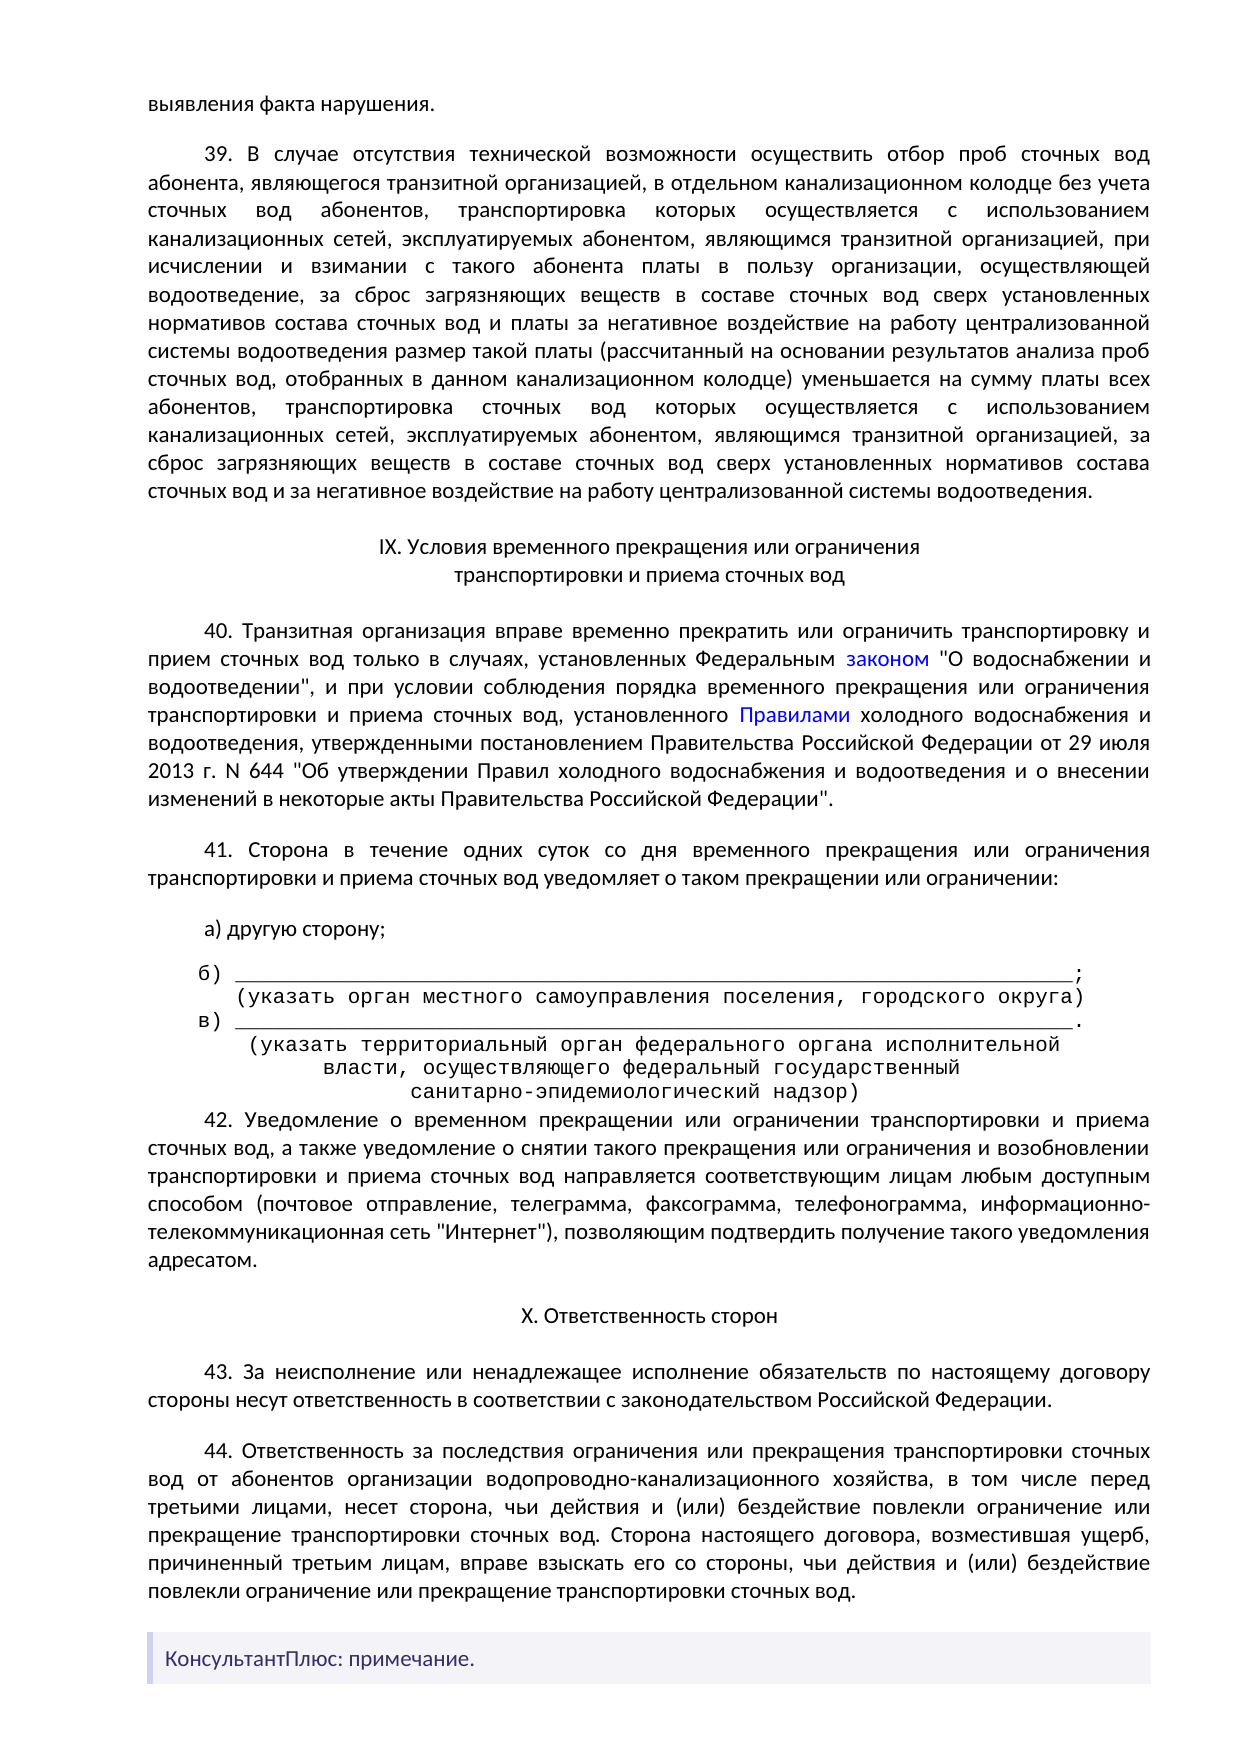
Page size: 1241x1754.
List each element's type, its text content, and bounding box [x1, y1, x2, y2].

text а) другую сторону; [148, 914, 1152, 942]
text транспортировки и приема сточных вод [148, 560, 1152, 588]
text санитарно-эпидемиологический надзор) [148, 1081, 1152, 1105]
text X. Ответственность сторон [148, 1301, 1152, 1329]
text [148, 89, 1152, 117]
text 42. Уведомление о временном прекращении или ограничении транспортировки и приема сточных вод, а также уведомление о снятии такого прекращения или ограничения и возобновлении транспортировки и приема сточных вод направляется соответствующим лицам любым доступным способом (почтовое отправление, телеграмма, факсограмма, телефонограмма, информационно-телекоммуникационная сеть "Интернет"), позволяющим подтвердить получение такого уведомления адресатом. [148, 1105, 1152, 1273]
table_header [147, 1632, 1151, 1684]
text 43. За неисполнение или ненадлежащее исполнение обязательств по настоящему договору стороны несут ответственность в соответствии с законодательством Российской Федерации. [148, 1357, 1152, 1413]
text власти, осуществляющего федеральный государственный [148, 1057, 1152, 1081]
text б) ___________________________________________________________________; [148, 963, 1152, 986]
text 39. В случае отсутствия технической возможности осуществить отбор проб сточных вод абонента, являющегося транзитной организацией, в отдельном канализационном колодце без учета сточных вод абонентов, транспортировка которых осуществляется с использованием канализационных сетей, эксплуатируемых абонентом, являющимся транзитной организацией, при исчислении и взимании с такого абонента платы в пользу организации, осуществляющей водоотведение, за сброс загрязняющих веществ в составе сточных вод сверх установленных нормативов состава сточных вод и платы за негативное воздействие на работу централизованной системы водоотведения размер такой платы (рассчитанный на основании результатов анализа проб сточных вод, отобранных в данном канализационном колодце) уменьшается на сумму платы всех абонентов, транспортировка сточных вод которых осуществляется с использованием канализационных сетей, эксплуатируемых абонентом, являющимся транзитной организацией, за сброс загрязняющих веществ в составе сточных вод сверх установленных нормативов состава сточных вод и за негативное воздействие на работу централизованной системы водоотведения. [148, 139, 1152, 504]
text в) ___________________________________________________________________. [148, 1010, 1152, 1034]
text (указать орган местного самоуправления поселения, городского округа) [148, 986, 1152, 1010]
text 44. Ответственность за последствия ограничения или прекращения транспортировки сточных вод от абонентов организации водопроводно-канализационного хозяйства, в том числе перед третьими лицами, несет сторона, чьи действия и (или) бездействие повлекли ограничение или прекращение транспортировки сточных вод. Сторона настоящего договора, возместившая ущерб, причиненный третьим лицам, вправе взыскать его со стороны, чьи действия и (или) бездействие повлекли ограничение или прекращение транспортировки сточных вод. [148, 1436, 1152, 1604]
text (указать территориальный орган федерального органа исполнительной [148, 1034, 1152, 1057]
text 40. Транзитная организация вправе временно прекратить или ограничить транспортировку и прием сточных вод только в случаях, установленных Федеральным законом "О водоснабжении и водоотведении", и при условии соблюдения порядка временного прекращения или ограничения транспортировки и приема сточных вод, установленного Правилами холодного водоснабжения и водоотведения, утвержденными постановлением Правительства Российской Федерации от 29 июля 2013 г. N 644 "Об утверждении Правил холодного водоснабжения и водоотведения и о внесении изменений в некоторые акты Правительства Российской Федерации". [148, 616, 1152, 812]
text IX. Условия временного прекращения или ограничения [148, 532, 1152, 560]
text 41. Сторона в течение одних суток со дня временного прекращения или ограничения транспортировки и приема сточных вод уведомляет о таком прекращении или ограничении: [148, 835, 1152, 891]
